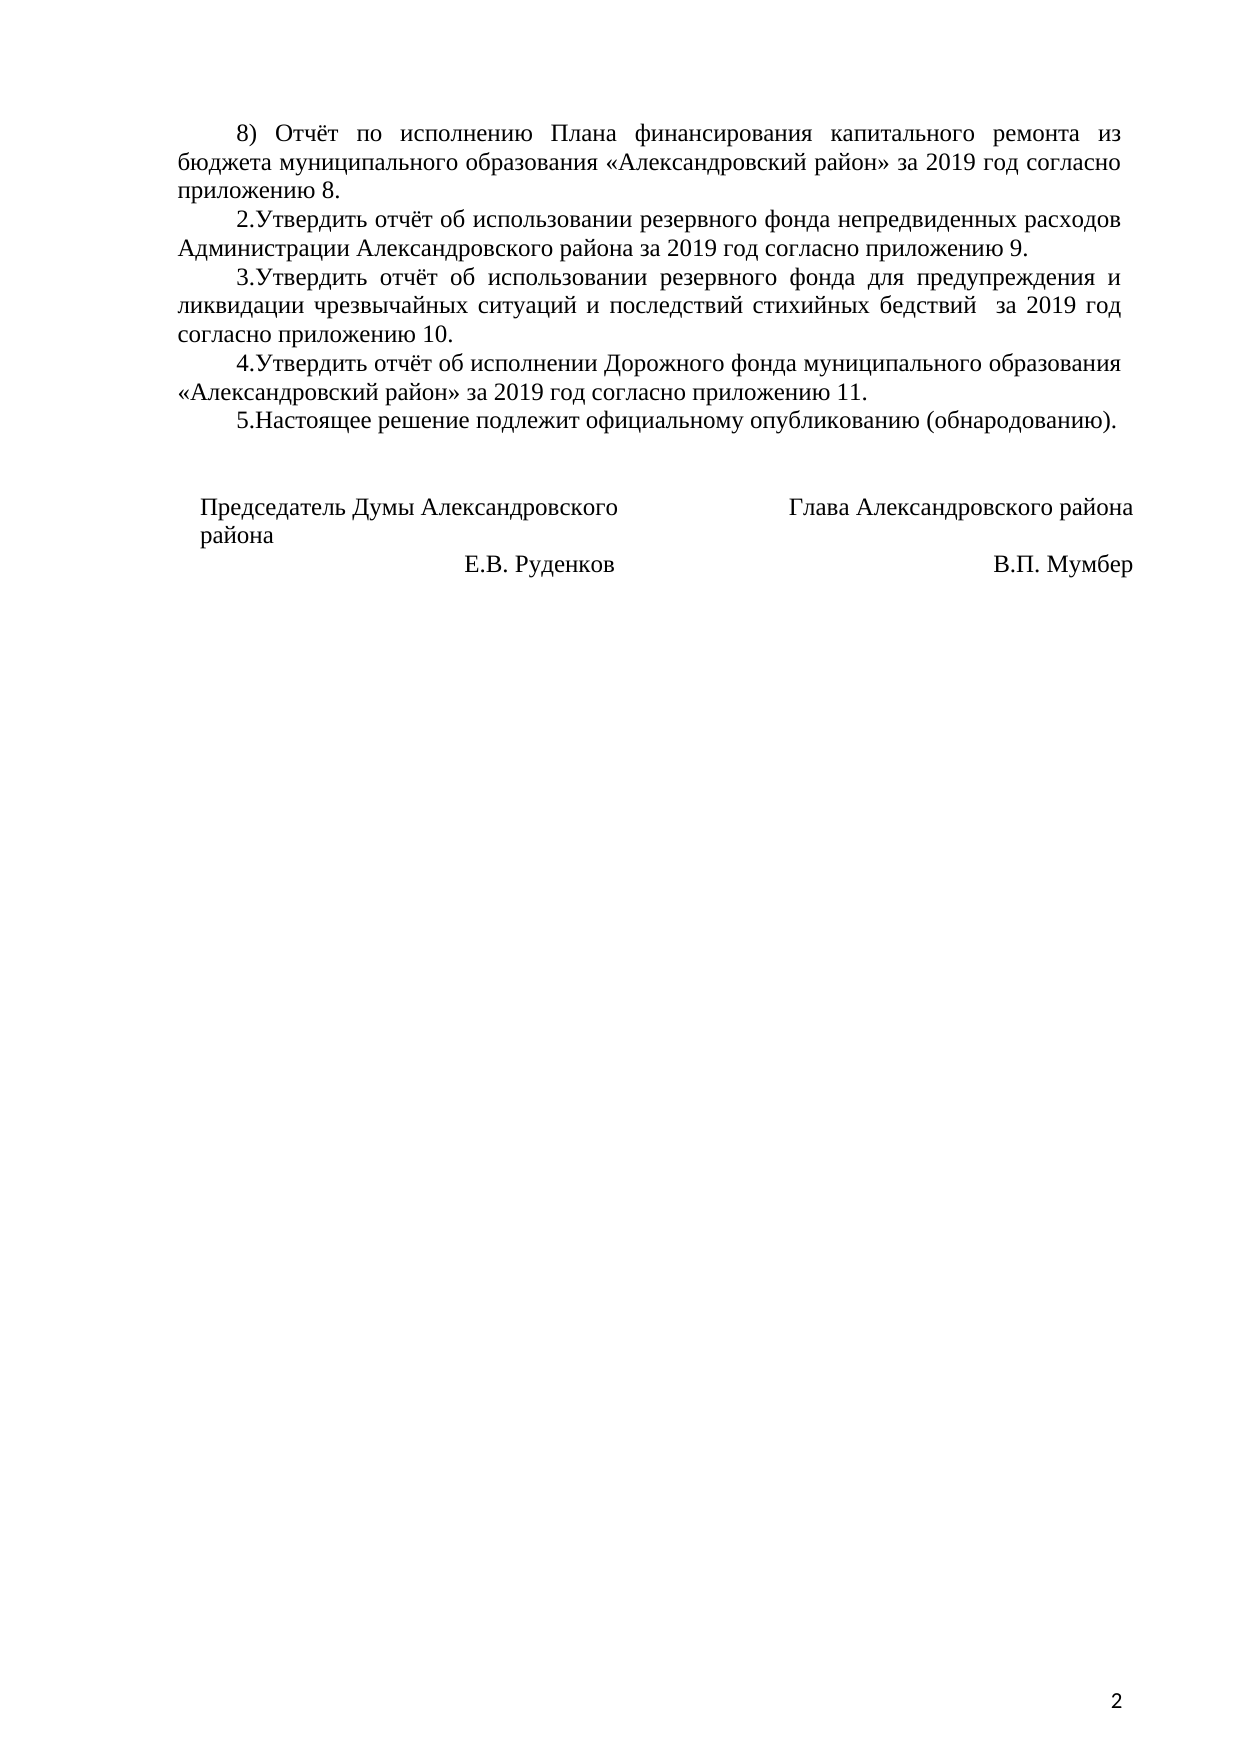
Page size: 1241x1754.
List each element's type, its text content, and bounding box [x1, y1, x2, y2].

table_cell Е.В. Руденков [189, 549, 690, 578]
text 8) Отчёт по исполнению Плана финансирования капитального ремонта из бюджета муниципального образования «Александровский район» за 2019 год согласно приложению 8. [177, 118, 1122, 204]
table_header Председатель Думы Александровского района [189, 492, 690, 549]
table_header Глава Александровского района [690, 492, 1144, 549]
table_cell В.П. Мумбер [690, 549, 1144, 578]
text 4.Утвердить отчёт об исполнении Дорожного фонда муниципального образования «Александровский район» за 2019 год согласно приложению 11. [177, 348, 1122, 406]
text 2.Утвердить отчёт об использовании резервного фонда непредвиденных расходов Администрации Александровского района за 2019 год согласно приложению 9. [177, 204, 1122, 262]
text 5.Настоящее решение подлежит официальному опубликованию (обнародованию). [177, 406, 1122, 434]
text 3.Утвердить отчёт об использовании резервного фонда для предупреждения и ликвидации чрезвычайных ситуаций и последствий стихийных бедствий за 2019 год согласно приложению 10. [177, 262, 1122, 348]
